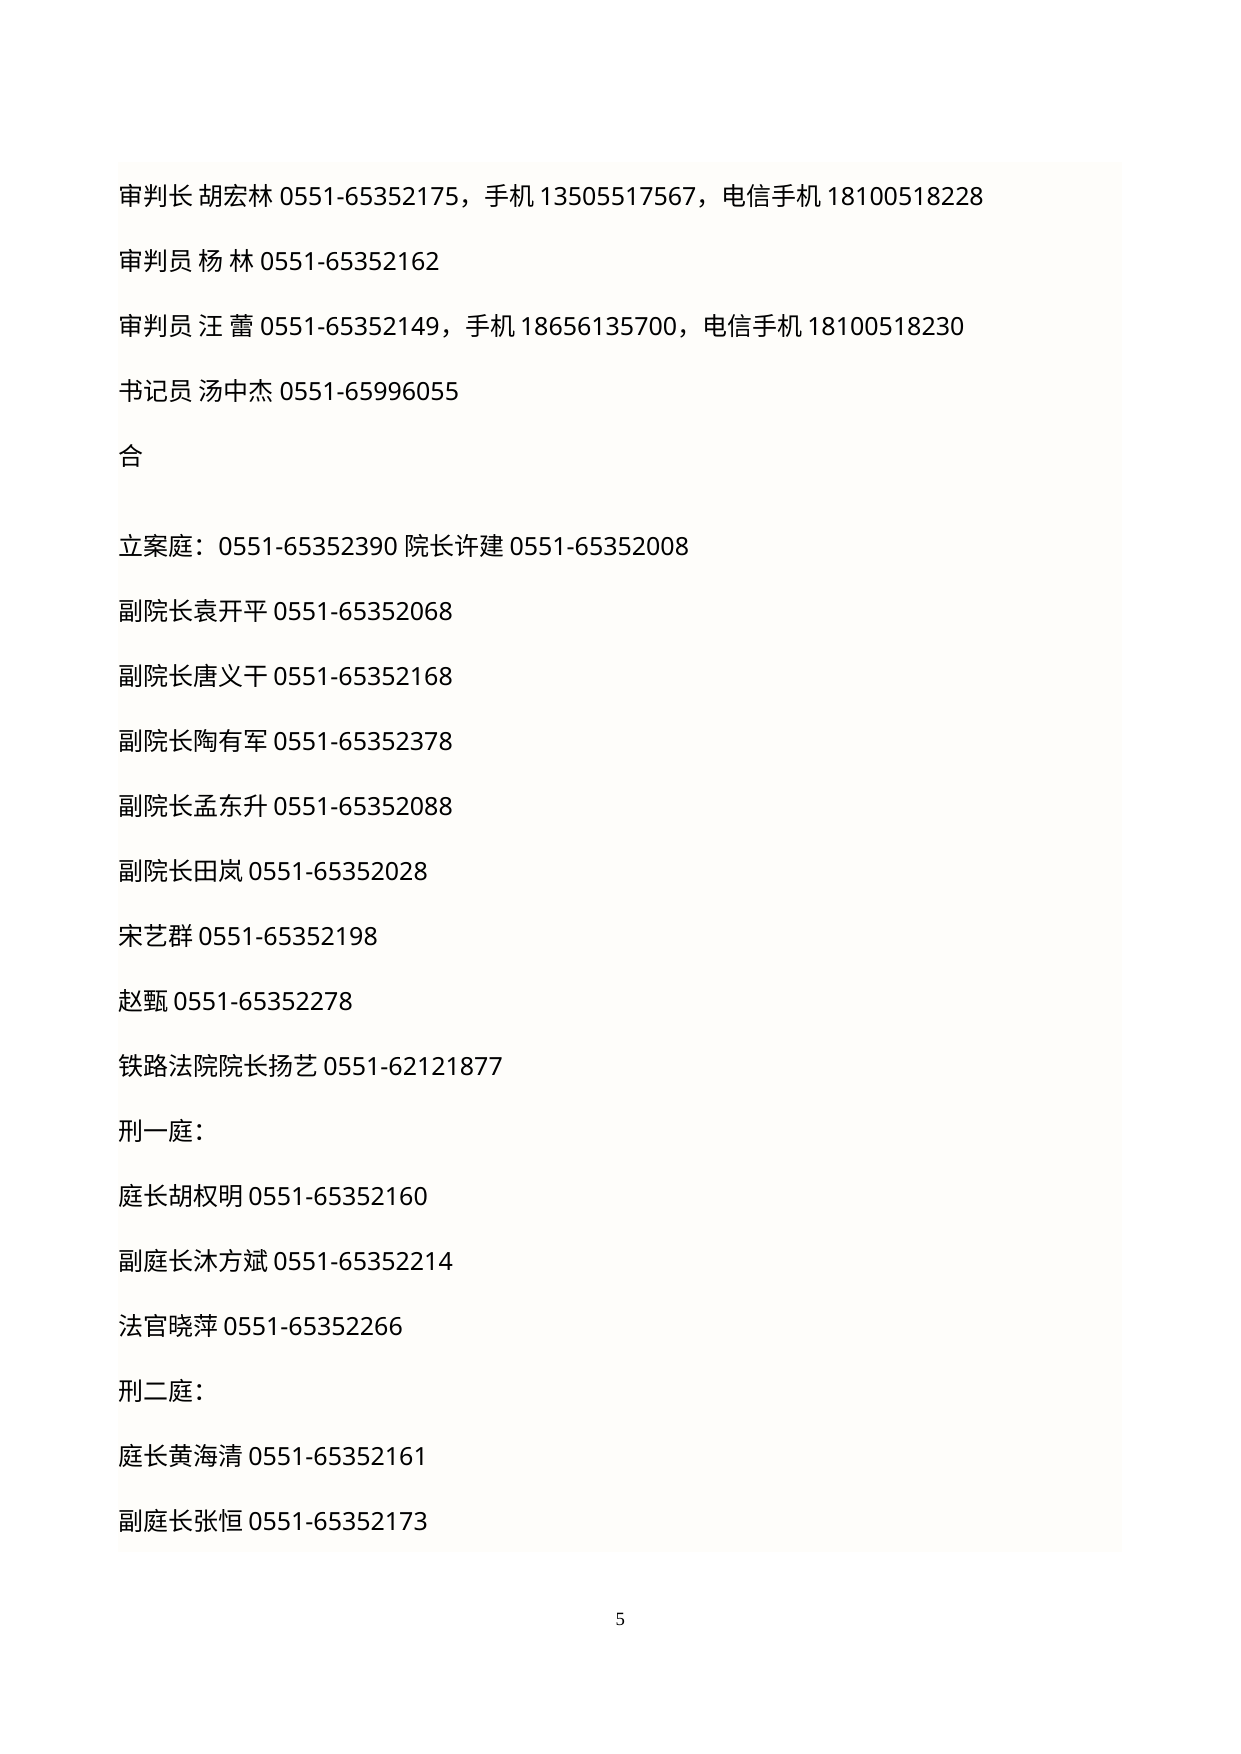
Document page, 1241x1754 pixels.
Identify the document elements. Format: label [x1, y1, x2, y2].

text [118, 162, 1122, 487]
text [118, 512, 1122, 1552]
